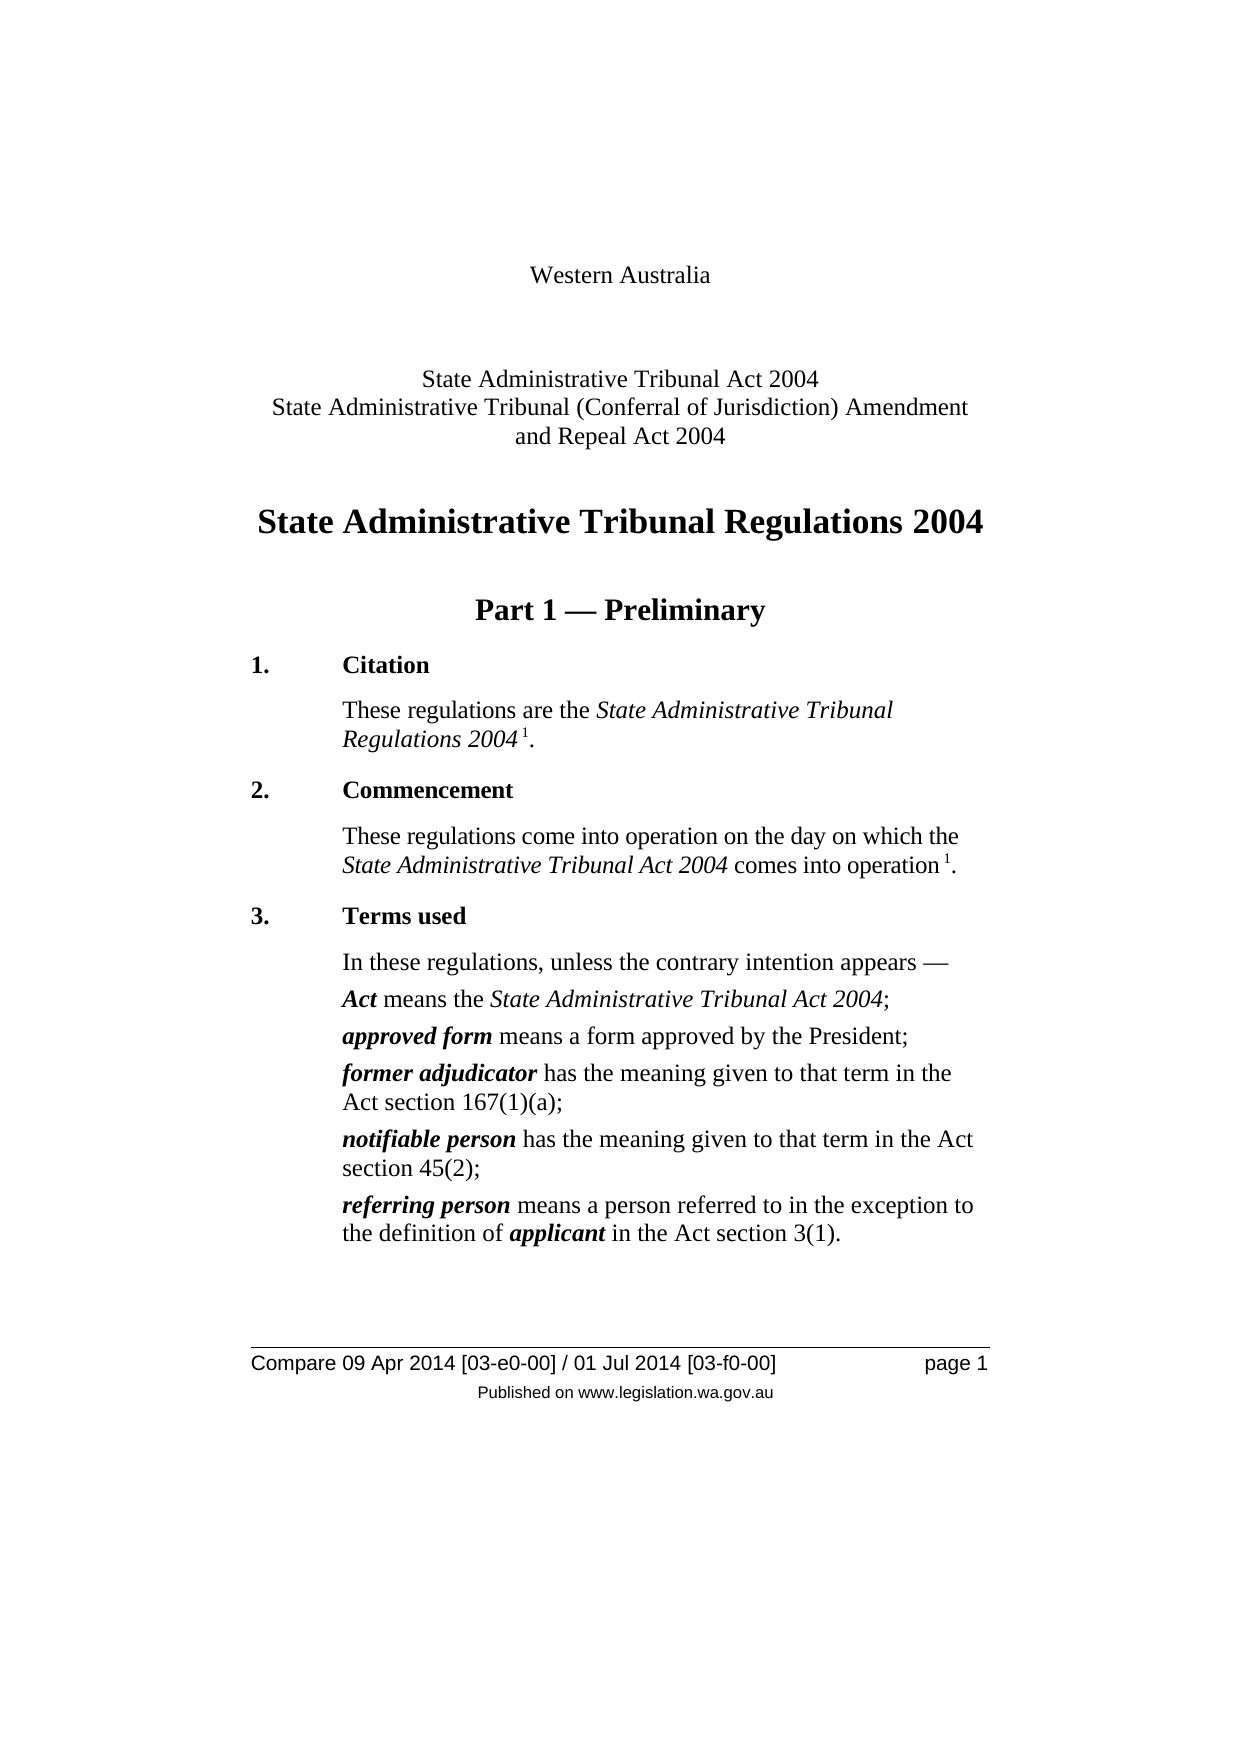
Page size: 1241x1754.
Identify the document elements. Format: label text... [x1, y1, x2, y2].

subtitle Part 1 — Preliminary [251, 591, 990, 627]
text In these regulations, unless the contrary intention appears — [251, 947, 990, 976]
text These regulations come into operation on the day on which the State Administrative Tribunal Act 2004 comes into operation 1. [251, 821, 990, 878]
text approved form means a form approved by the President; [251, 1021, 990, 1050]
subtitle 3. Terms used [251, 901, 990, 930]
text Western Australia [251, 260, 990, 289]
text State Administrative Tribunal Regulations 2004 [251, 500, 990, 541]
text State Administrative Tribunal Act 2004 State Administrative Tribunal (Conferral of Jurisdiction) Amendment and Repeal Act 2004 [251, 364, 990, 450]
text referring person means a person referred to in the exception to the definition of applicant in the Act section 3(1). [251, 1190, 990, 1247]
subtitle 2. Commencement [251, 776, 990, 804]
subtitle 1. Citation [251, 650, 990, 678]
text notifiable person has the meaning given to that term in the Act section 45(2); [251, 1124, 990, 1181]
text Act means the State Administrative Tribunal Act 2004; [251, 984, 990, 1013]
text former adjudicator has the meaning given to that term in the Act section 167(1)(a); [251, 1058, 990, 1116]
text These regulations are the State Administrative Tribunal Regulations 2004 1. [251, 695, 990, 753]
